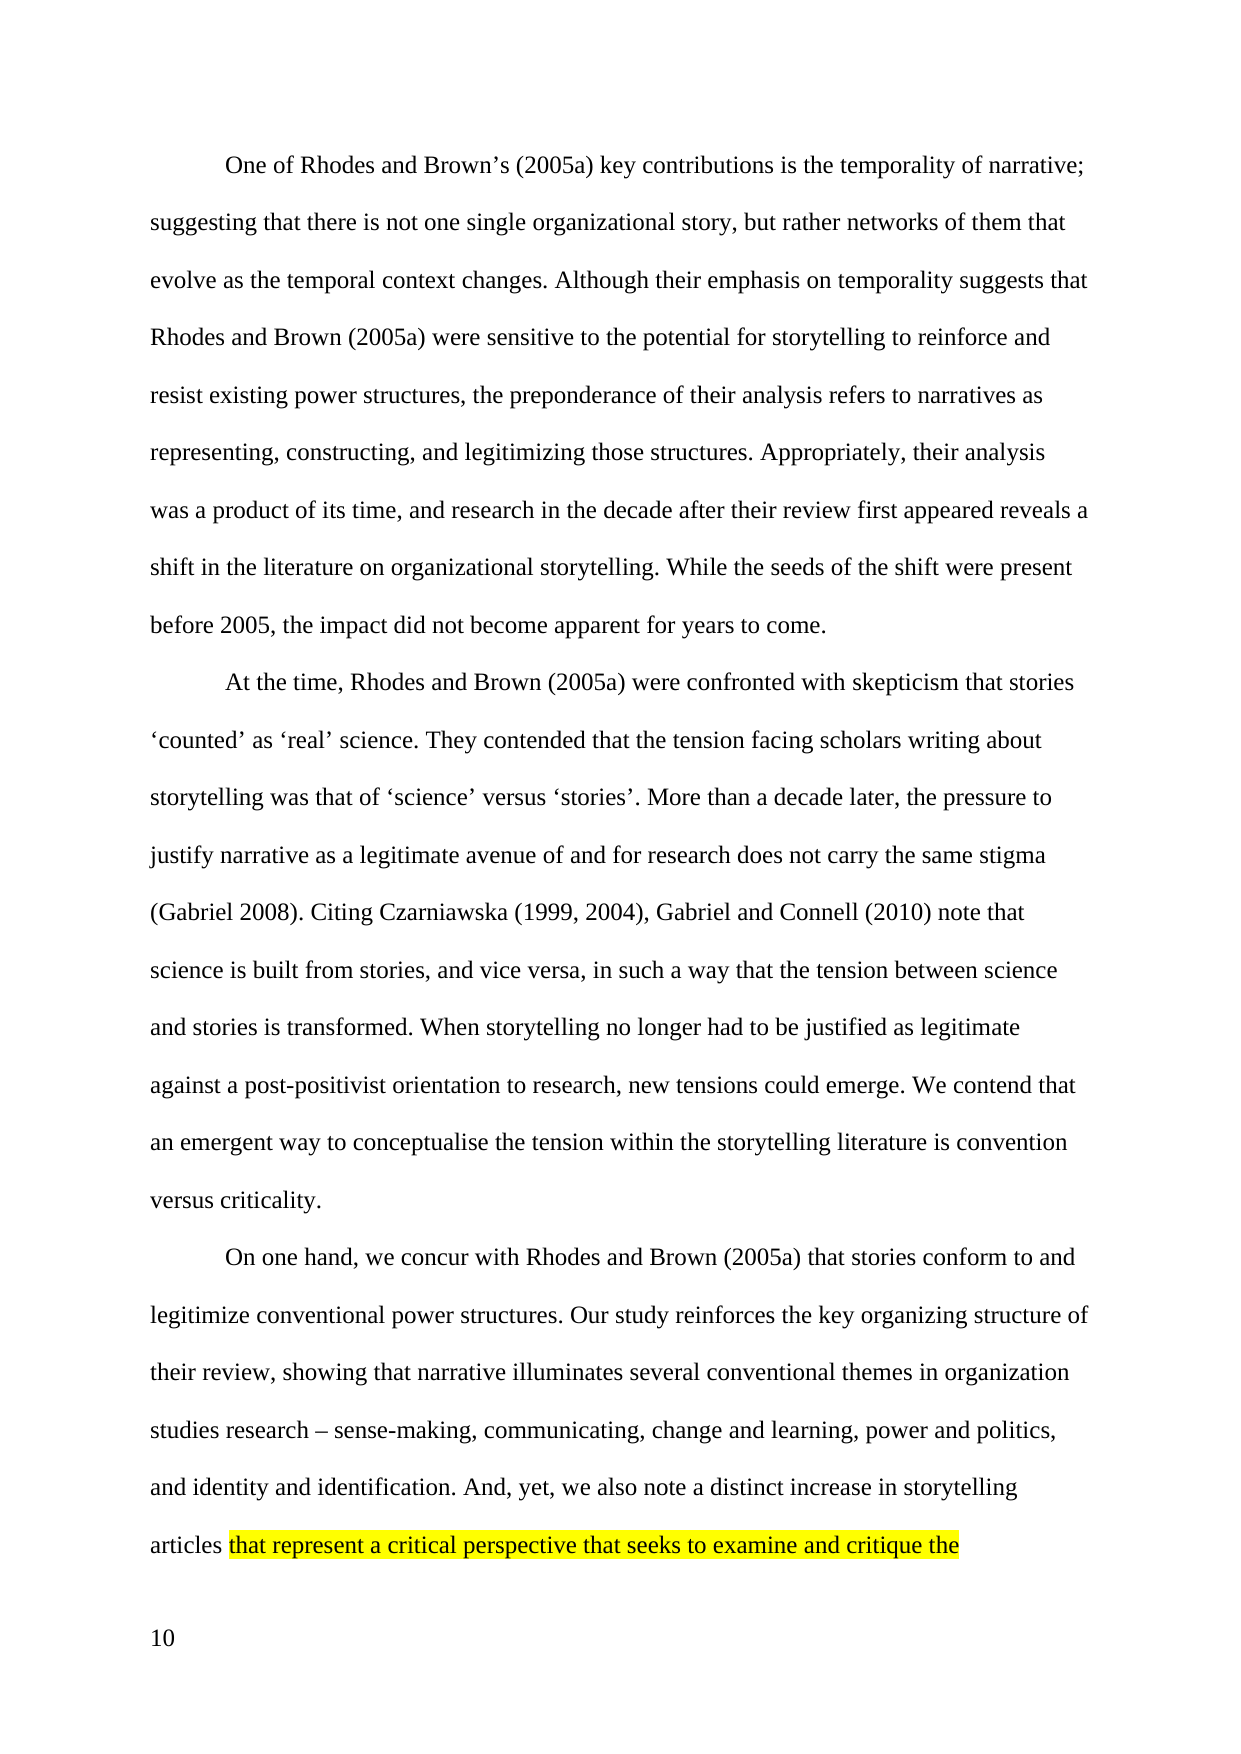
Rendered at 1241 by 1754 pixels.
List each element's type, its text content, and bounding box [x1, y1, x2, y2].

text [150, 1242, 1090, 1559]
text One of Rhodes and Brown’s (2005a) key contributions is the temporality of narrative; suggesting that there is not one single organizational story, but rather networks of them that evolve as the temporal context changes. Although their emphasis on temporality suggests that Rhodes and Brown (2005a) were sensitive to the potential for storytelling to reinforce and resist existing power structures, the preponderance of their analysis refers to narratives as representing, constructing, and legitimizing those structures. Appropriately, their analysis was a product of its time, and research in the decade after their review first appeared reveals a shift in the literature on organizational storytelling. While the seeds of the shift were present before 2005, the impact did not become apparent for years to come. [150, 150, 1090, 639]
text At the time, Rhodes and Brown (2005a) were confronted with skepticism that stories ‘counted’ as ‘real’ science. They contended that the tension facing scholars writing about storytelling was that of ‘science’ versus ‘stories’. More than a decade later, the pressure to justify narrative as a legitimate avenue of and for research does not carry the same stigma (Gabriel 2008). Citing Czarniawska (1999, 2004), Gabriel and Connell (2010) note that science is built from stories, and vice versa, in such a way that the tension between science and stories is transformed. When storytelling no longer had to be justified as legitimate against a post-positivist orientation to research, new tensions could emerge. We contend that an emergent way to conceptualise the tension within the storytelling literature is convention versus criticality. [150, 667, 1090, 1214]
